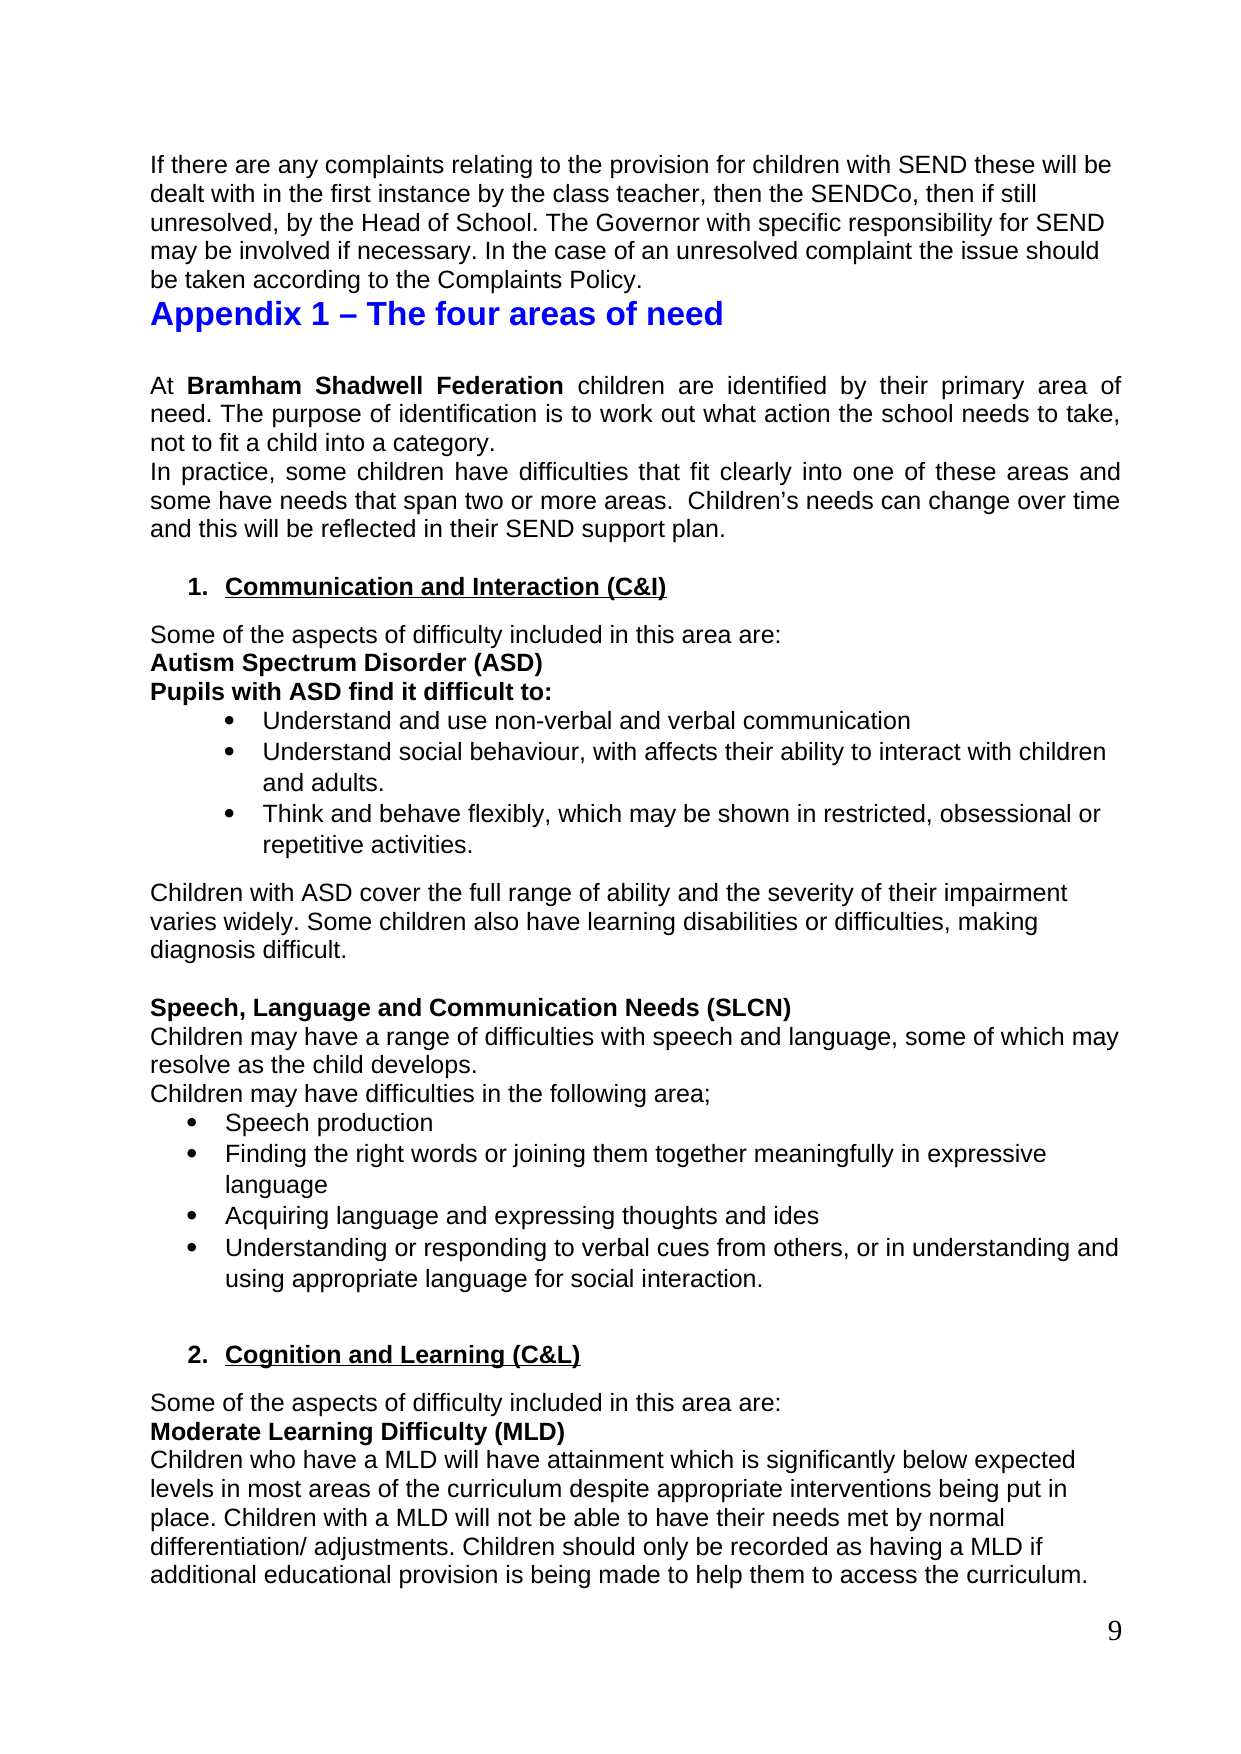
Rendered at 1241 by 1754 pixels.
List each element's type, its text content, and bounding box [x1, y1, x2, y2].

list Understand social behaviour, with affects their ability to interact with children and adults. [225, 737, 1122, 797]
list Finding the right words or joining them together meaningfully in expressive language [187, 1139, 1122, 1199]
text Children may have difficulties in the following area; [150, 1079, 1122, 1108]
text Moderate Learning Difficulty (MLD) [150, 1417, 1122, 1445]
list Understanding or responding to verbal cues from others, or in understanding and using appropriate language for social interaction. [187, 1232, 1122, 1292]
text Children may have a range of difficulties with speech and language, some of which may resolve as the child develops. [150, 1022, 1122, 1079]
list Cognition and Learning (C&L) [187, 1340, 1122, 1369]
text Autism Spectrum Disorder (ASD) [150, 648, 1122, 677]
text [150, 1445, 1122, 1589]
list Speech production [187, 1108, 1122, 1137]
text Pupils with ASD find it difficult to: [150, 677, 1122, 706]
list Communication and Interaction (C&I) [187, 572, 1122, 601]
list Acquiring language and expressing thoughts and ides [187, 1201, 1122, 1230]
list Think and behave flexibly, which may be shown in restricted, obsessional or repetitive activities. [225, 799, 1122, 859]
text Children with ASD cover the full range of ability and the severity of their impairment varies widely. Some children also have learning disabilities or difficulties, making diagnosis difficult. [150, 878, 1122, 964]
text If there are any complaints relating to the provision for children with SEND these will be dealt with in the first instance by the class teacher, then the SENDCo, then if still unresolved, by the Head of School. The Governor with specific responsibility for SEND may be involved if necessary. In the case of an unresolved complaint the issue should be taken according to the Complaints Policy. [150, 150, 1122, 294]
subtitle Appendix 1 – The four areas of need [150, 294, 1122, 332]
list Understand and use non-verbal and verbal communication [225, 706, 1122, 735]
text At Bramham Shadwell Federation children are identified by their primary area of need. The purpose of identification is to work out what action the school needs to take, not to fit a child into a category. [150, 371, 1122, 457]
text In practice, some children have difficulties that fit clearly into one of these areas and some have needs that span two or more areas. Children’s needs can change over time and this will be reflected in their SEND support plan. [150, 457, 1122, 543]
text Some of the aspects of difficulty included in this area are: [150, 1388, 1122, 1417]
text Speech, Language and Communication Needs (SLCN) [150, 993, 1122, 1022]
text Some of the aspects of difficulty included in this area are: [150, 619, 1122, 648]
